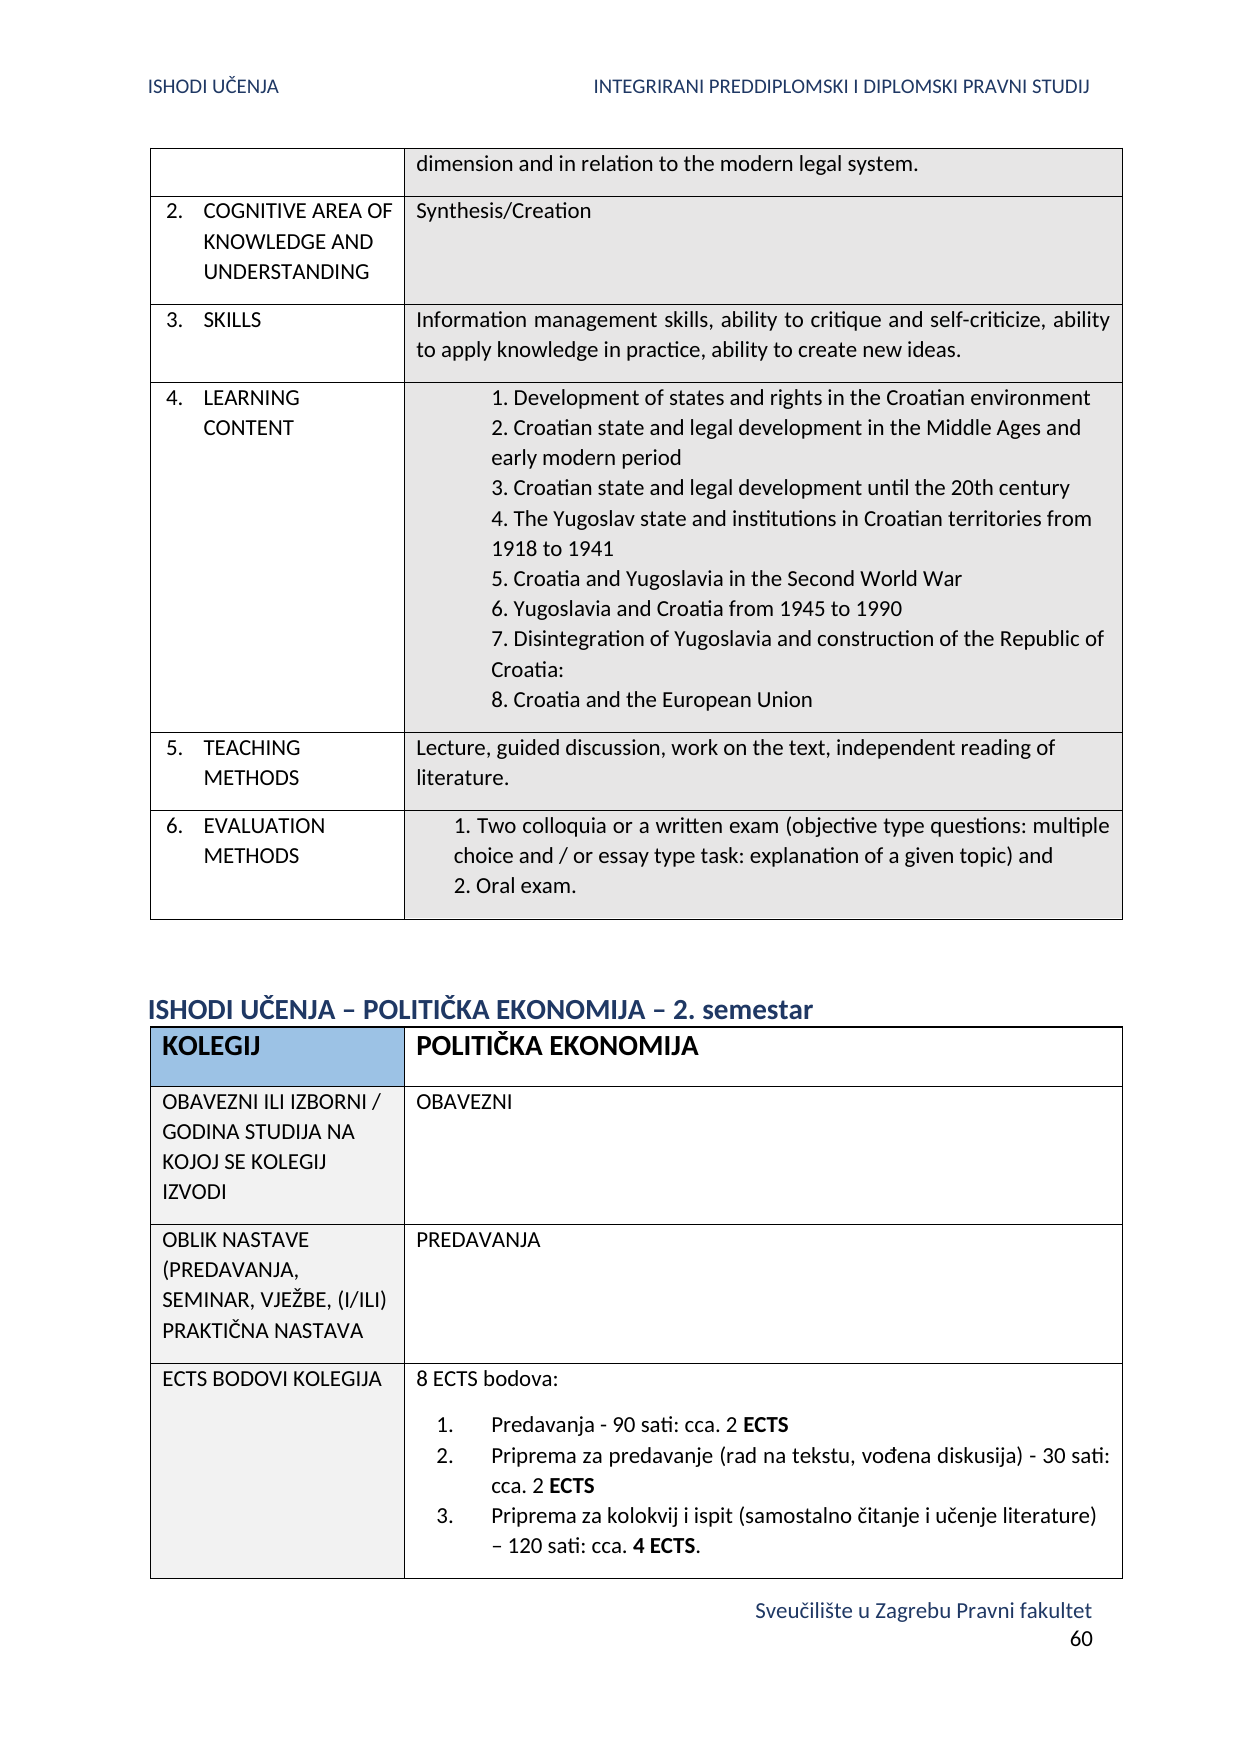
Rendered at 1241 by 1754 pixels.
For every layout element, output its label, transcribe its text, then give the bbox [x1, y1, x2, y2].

table_cell OBAVEZNI ILI IZBORNI / GODINA STUDIJA NA KOJOJ SE KOLEGIJ IZVODI [151, 1087, 404, 1224]
table_cell PREDAVANJA [405, 1225, 1122, 1363]
table_cell TEACHING METHODS [151, 733, 404, 810]
table_cell 1. Development of states and rights in the Croatian environment 2. Croatian state and legal development in the Middle Ages and early modern period 3. Croatian state and legal development until the 20th century 4. The Yugoslav state and institutions in Croatian territories from 1918 to 1941 5. Croatia and Yugoslavia in the Second World War 6. Yugoslavia and Croatia from 1945 to 1990 7. Disintegration of Yugoslavia and construction of the Republic of Croatia: 8. Croatia and the European Union [405, 383, 1122, 732]
table_cell LEARNING CONTENT [151, 383, 404, 732]
table_cell Lecture, guided discussion, work on the text, independent reading of literature. [405, 733, 1122, 810]
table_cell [405, 149, 1122, 196]
table_cell COGNITIVE AREA OF KNOWLEDGE AND UNDERSTANDING [151, 197, 404, 304]
table_cell OBAVEZNI [405, 1087, 1122, 1224]
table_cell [151, 149, 404, 196]
table_cell Information management skills, ability to critique and self-criticize, ability to apply knowledge in practice, ability to create new ideas. [405, 305, 1122, 382]
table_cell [405, 1364, 1122, 1578]
table_cell OBLIK NASTAVE (PREDAVANJA, SEMINAR, VJEŽBE, (I/ILI) PRAKTIČNA NASTAVA [151, 1225, 404, 1363]
table_cell EVALUATION METHODS [151, 811, 404, 918]
table_header POLITIČKA EKONOMIJA [405, 1028, 1122, 1086]
table_cell Synthesis/Creation [405, 197, 1122, 304]
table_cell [151, 1364, 404, 1578]
text ISHODI UČENJA – POLITIČKA EKONOMIJA – 2. semestar [148, 991, 1093, 1026]
table_header KOLEGIJ [151, 1028, 404, 1086]
table_cell 1. Two colloquia or a written exam (objective type questions: multiple choice and / or essay type task: explanation of a given topic) and 2. Oral exam. [405, 811, 1122, 918]
table_cell SKILLS [151, 305, 404, 382]
